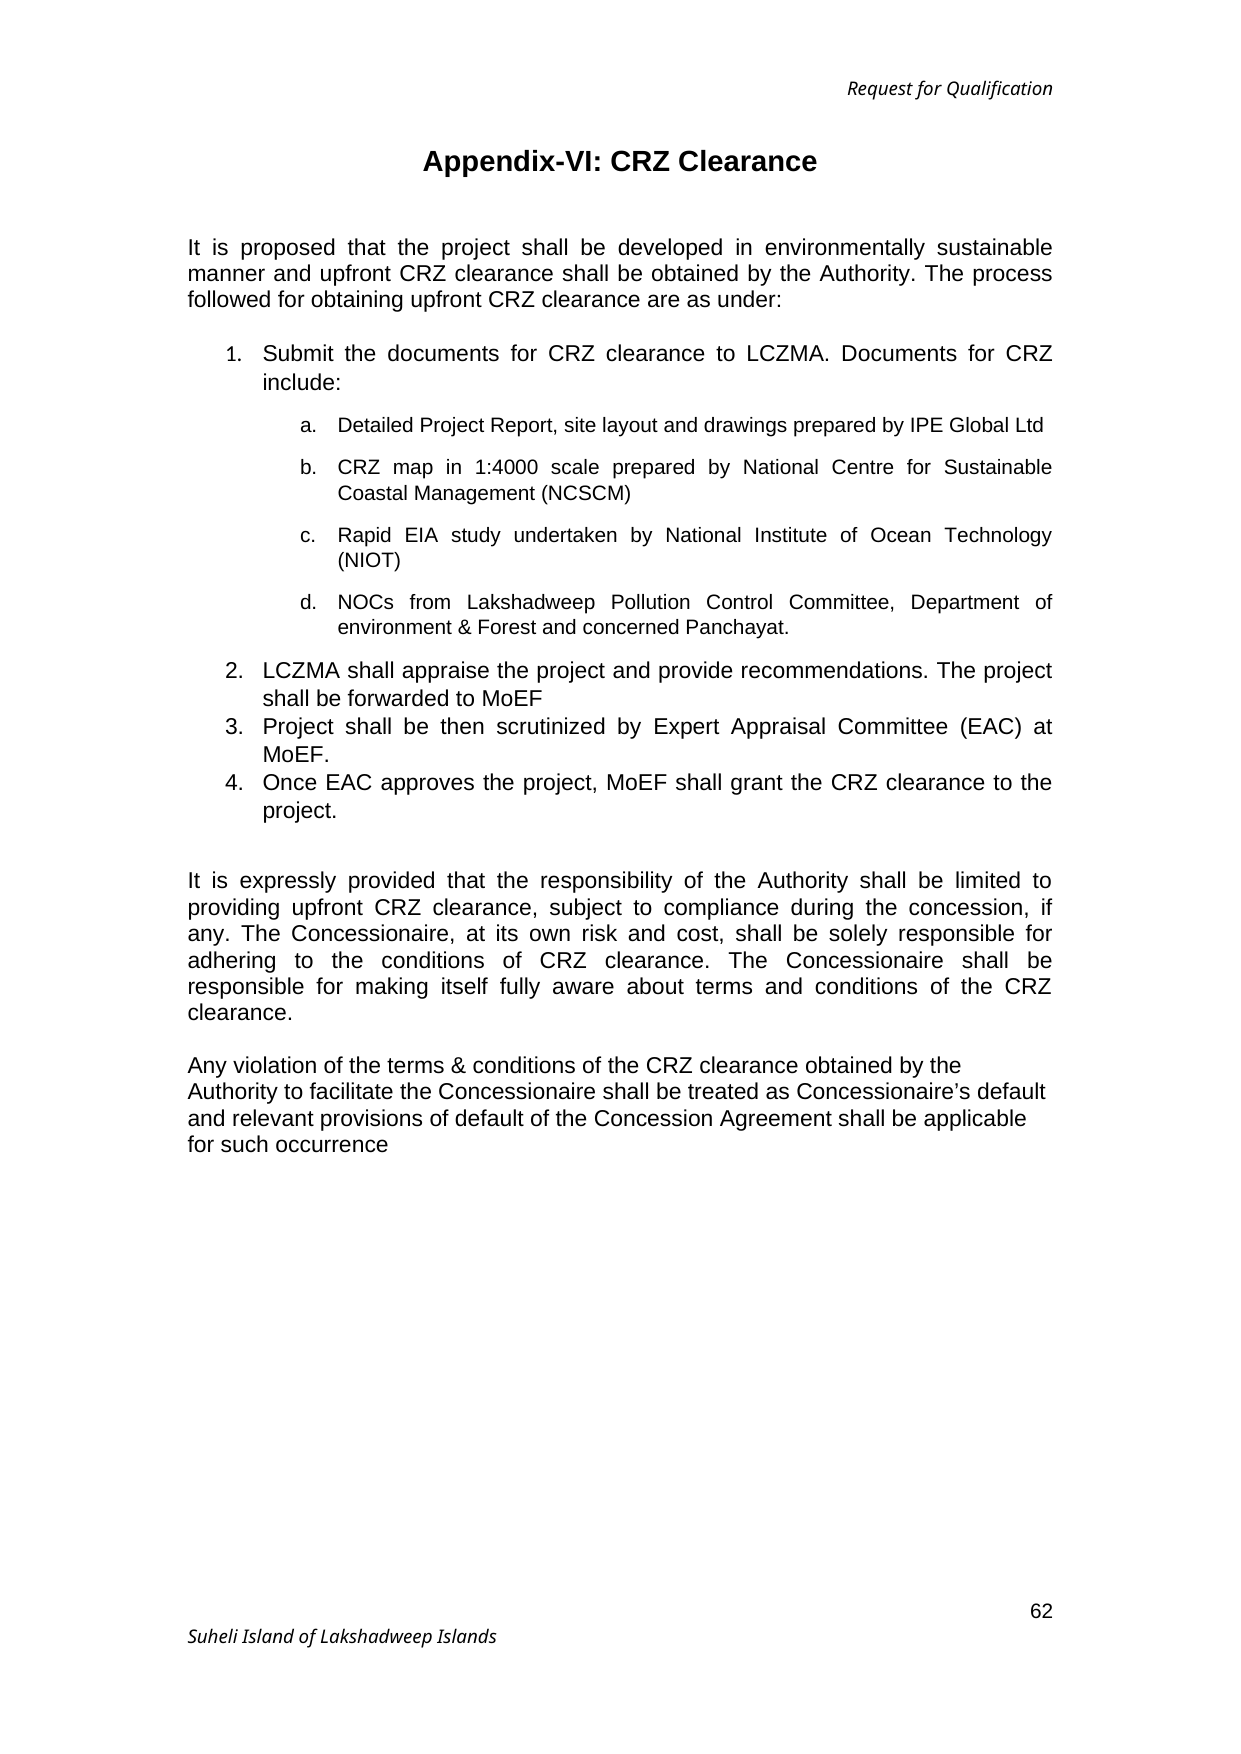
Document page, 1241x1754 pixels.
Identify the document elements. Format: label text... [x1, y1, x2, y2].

list NOCs from Lakshadweep Pollution Control Committee, Department of environment & Forest and concerned Panchayat. [300, 590, 1053, 639]
list CRZ map in 1:4000 scale prepared by National Centre for Sustainable Coastal Management (NCSCM) [300, 455, 1053, 504]
list Submit the documents for CRZ clearance to LCZMA. Documents for CRZ include: [225, 339, 1053, 395]
text It is expressly provided that the responsibility of the Authority shall be limited to providing upfront CRZ clearance, subject to compliance during the concession, if any. The Concessionaire, at its own risk and cost, shall be solely responsible for adhering to the conditions of CRZ clearance. The Concessionaire shall be responsible for making itself fully aware about terms and conditions of the CRZ clearance. [187, 867, 1053, 1026]
subtitle Appendix-VI: CRZ Clearance [187, 144, 1053, 177]
list Rapid EIA study undertaken by National Institute of Ocean Technology (NIOT) [300, 522, 1053, 572]
text Any violation of the terms & conditions of the CRZ clearance obtained by the Authority to facilitate the Concessionaire shall be treated as Concessionaire’s default and relevant provisions of default of the Concession Agreement shall be applicable for such occurrence [187, 1052, 1053, 1157]
text It is proposed that the project shall be developed in environmentally sustainable manner and upfront CRZ clearance shall be obtained by the Authority. The process followed for obtaining upfront CRZ clearance are as under: [187, 233, 1053, 313]
list Once EAC approves the project, MoEF shall grant the CRZ clearance to the project. [225, 769, 1053, 823]
list LCZMA shall appraise the project and provide recommendations. The project shall be forwarded to MoEF [225, 657, 1053, 711]
list Project shall be then scrutinized by Expert Appraisal Committee (EAC) at MoEF. [225, 713, 1053, 767]
list Detailed Project Report, site layout and drawings prepared by IPE Global Ltd [300, 413, 1053, 437]
